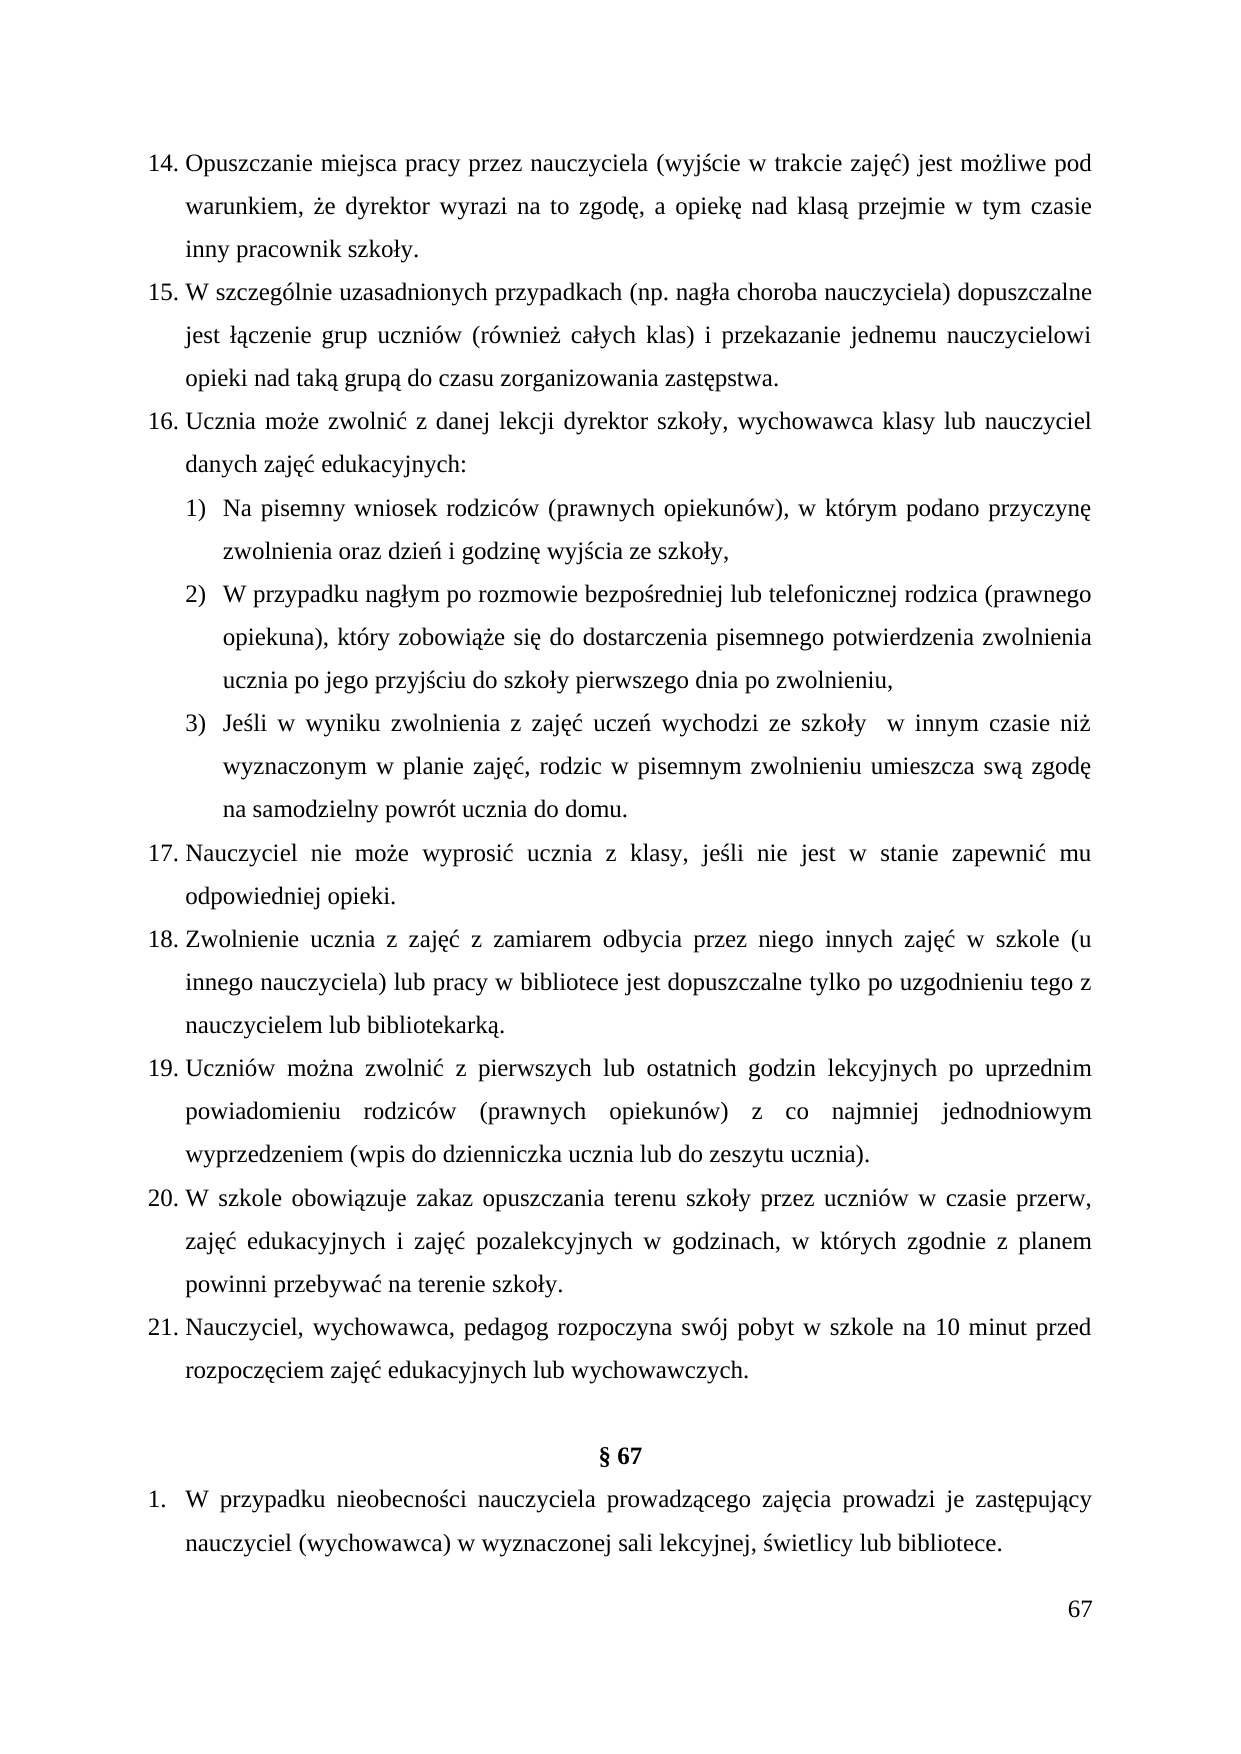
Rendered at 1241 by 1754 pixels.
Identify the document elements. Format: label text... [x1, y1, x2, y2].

list Uczniów można zwolnić z pierwszych lub ostatnich godzin lekcyjnych po uprzednim powiadomieniu rodziców (prawnych opiekunów) z co najmniej jednodniowym wyprzedzeniem (wpis do dzienniczka ucznia lub do zeszytu ucznia). [148, 1053, 1092, 1168]
list W szczególnie uzasadnionych przypadkach (np. nagła choroba nauczyciela) dopuszczalne jest łączenie grup uczniów (również całych klas) i przekazanie jednemu nauczycielowi opieki nad taką grupą do czasu zorganizowania zastępstwa. [148, 277, 1092, 392]
list Nauczyciel nie może wyprosić ucznia z klasy, jeśli nie jest w stanie zapewnić mu odpowiedniej opieki. [148, 838, 1092, 909]
list Nauczyciel, wychowawca, pedagog rozpoczyna swój pobyt w szkole na 10 minut przed rozpoczęciem zajęć edukacyjnych lub wychowawczych. [148, 1312, 1092, 1384]
list W przypadku nagłym po rozmowie bezpośredniej lub telefonicznej rodzica (prawnego opiekuna), który zobowiąże się do dostarczenia pisemnego potwierdzenia zwolnienia ucznia po jego przyjściu do szkoły pierwszego dnia po zwolnieniu, [185, 579, 1092, 694]
list Na pisemny wniosek rodziców (prawnych opiekunów), w którym podano przyczynę zwolnienia oraz dzień i godzinę wyjścia ze szkoły, [185, 493, 1092, 564]
list Ucznia może zwolnić z danej lekcji dyrektor szkoły, wychowawca klasy lub nauczyciel danych zajęć edukacyjnych: [148, 406, 1092, 478]
list Opuszczanie miejsca pracy przez nauczyciela (wyjście w trakcie zajęć) jest możliwe pod warunkiem, że dyrektor wyrazi na to zgodę, a opiekę nad klasą przejmie w tym czasie inny pracownik szkoły. [148, 148, 1092, 263]
text § 67 [148, 1441, 1092, 1470]
list W szkole obowiązuje zakaz opuszczania terenu szkoły przez uczniów w czasie przerw, zajęć edukacyjnych i zajęć pozalekcyjnych w godzinach, w których zgodnie z planem powinni przebywać na terenie szkoły. [148, 1183, 1092, 1298]
list Jeśli w wyniku zwolnienia z zajęć uczeń wychodzi ze szkoły w innym czasie niż wyznaczonym w planie zajęć, rodzic w pisemnym zwolnieniu umieszcza swą zgodę na samodzielny powrót ucznia do domu. [185, 708, 1092, 823]
list W przypadku nieobecności nauczyciela prowadzącego zajęcia prowadzi je zastępujący nauczyciel (wychowawca) w wyznaczonej sali lekcyjnej, świetlicy lub bibliotece. [148, 1484, 1092, 1556]
list Zwolnienie ucznia z zajęć z zamiarem odbycia przez niego innych zajęć w szkole (u innego nauczyciela) lub pracy w bibliotece jest dopuszczalne tylko po uzgodnieniu tego z nauczycielem lub bibliotekarką. [148, 924, 1092, 1039]
